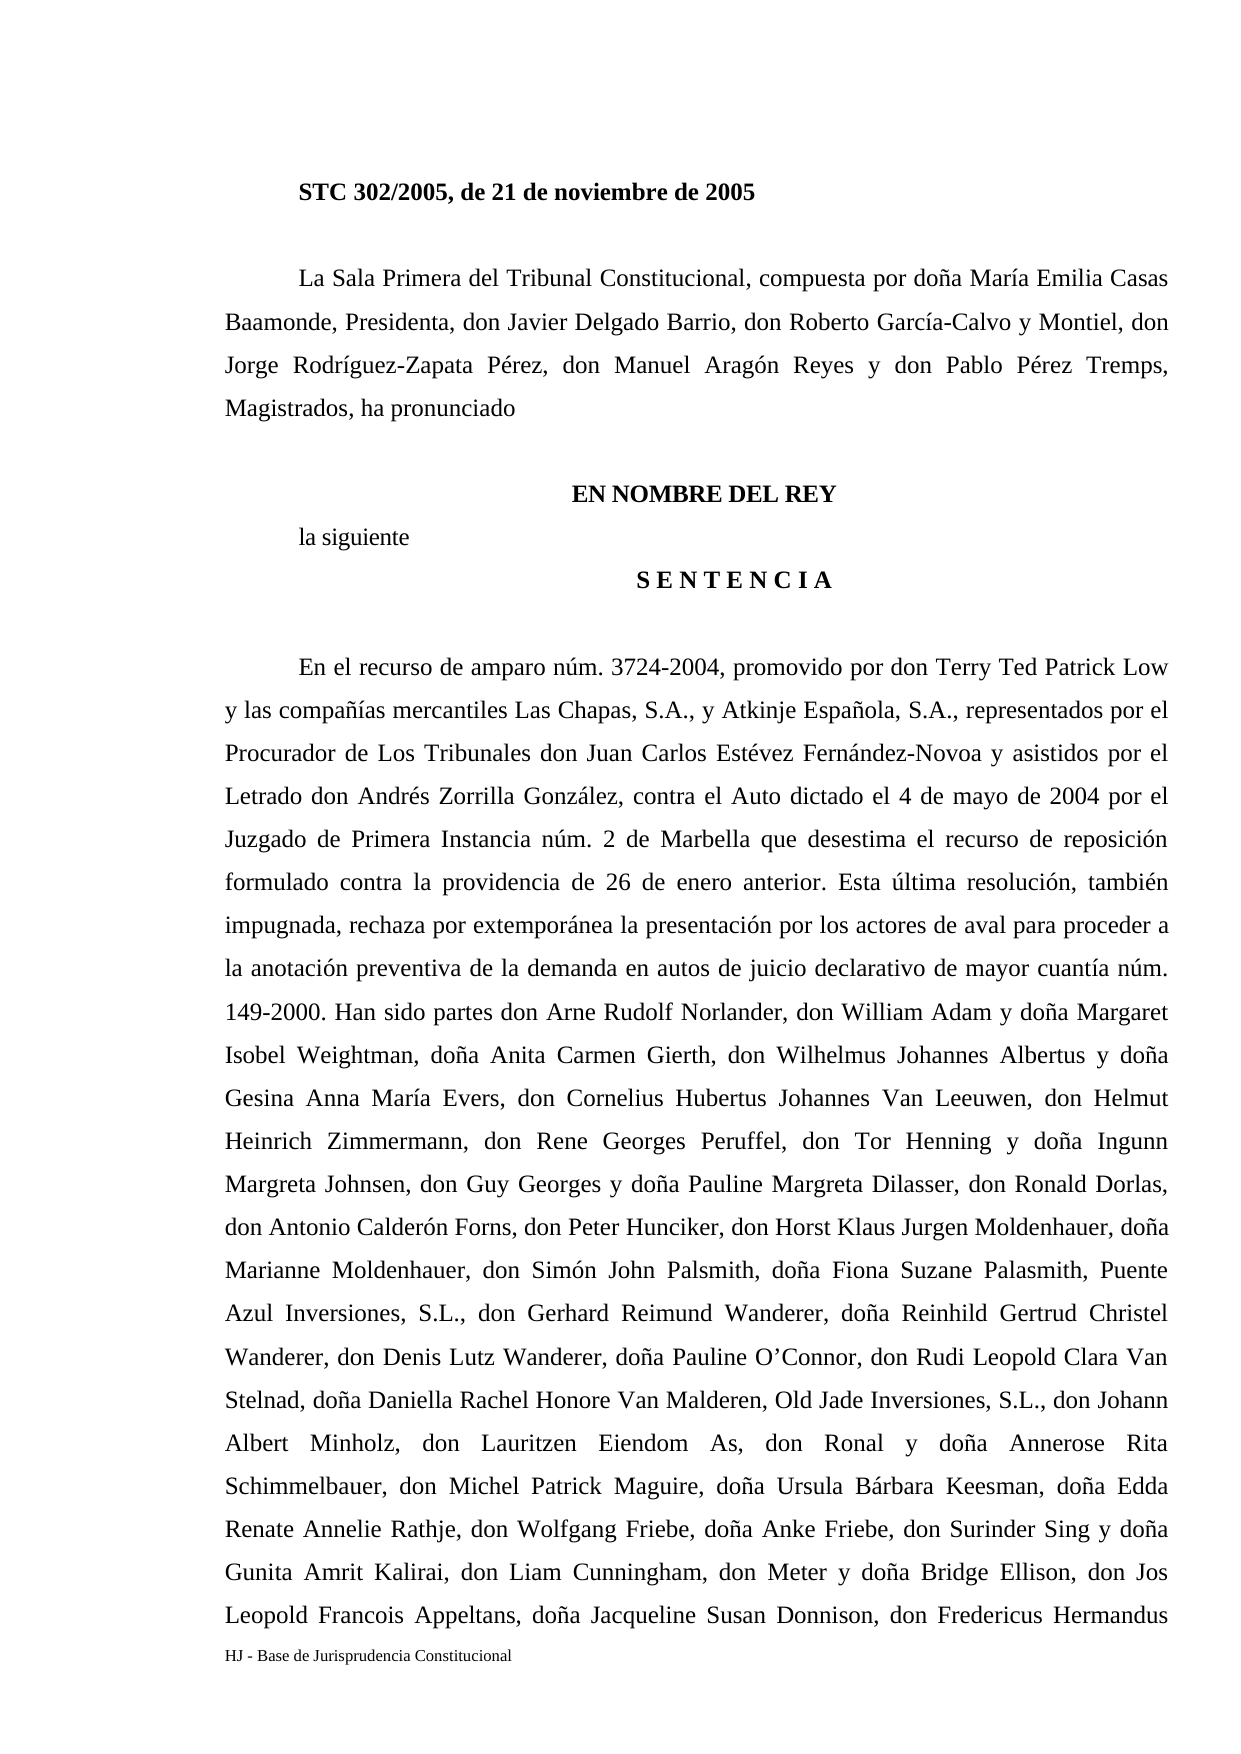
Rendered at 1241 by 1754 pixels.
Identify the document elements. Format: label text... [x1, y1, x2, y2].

text La Sala Primera del Tribunal Constitucional, compuesta por doña María Emilia Casas Baamonde, Presidenta, don Javier Delgado Barrio, don Roberto García-Calvo y Montiel, don Jorge Rodríguez-Zapata Pérez, don Manuel Aragón Reyes y don Pablo Pérez Tremps, Magistrados, ha pronunciado [224, 263, 1169, 422]
text EN NOMBRE DEL REY [224, 479, 1110, 508]
text la siguiente [224, 522, 1110, 551]
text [224, 652, 1169, 1629]
text STC 302/2005, de 21 de noviembre de 2005 [224, 177, 1169, 206]
text S E N T E N C I A [224, 565, 1169, 594]
